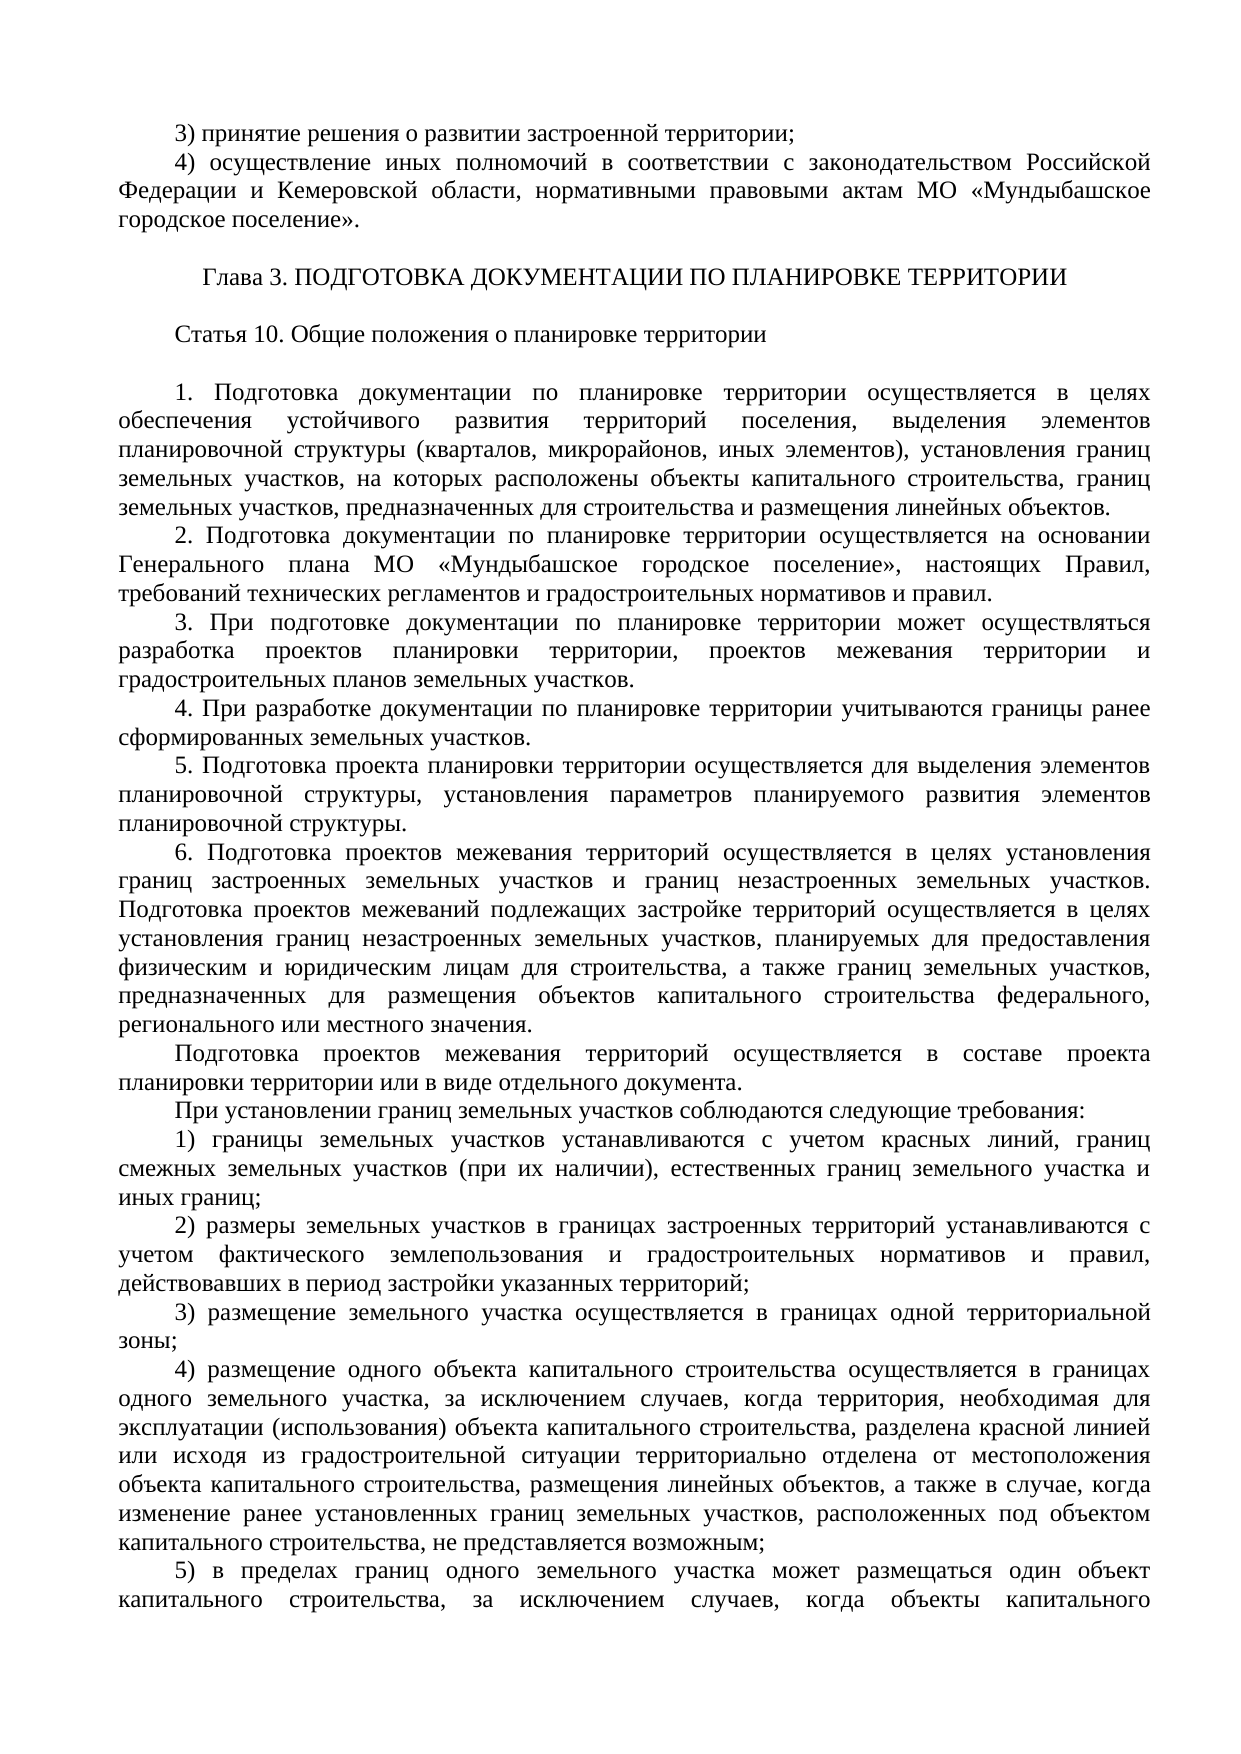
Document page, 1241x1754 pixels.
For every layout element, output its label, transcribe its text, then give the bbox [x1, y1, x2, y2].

text Статья 10. Общие положения о планировке территории [118, 319, 1152, 348]
text 4) осуществление иных полномочий в соответствии с законодательством Российской Федерации и Кемеровской области, нормативными правовыми актам МО «Мундыбашское городское поселение». [118, 147, 1152, 233]
text 4. При разработке документации по планировке территории учитываются границы ранее сформированных земельных участков. [118, 693, 1152, 751]
text Глава 3. ПОДГОТОВКА ДОКУМЕНТАЦИИ ПО ПЛАНИРОВКЕ ТЕРРИТОРИИ [118, 262, 1152, 291]
text При установлении границ земельных участков соблюдаются следующие требования: [118, 1096, 1152, 1124]
text 4) размещение одного объекта капитального строительства осуществляется в границах одного земельного участка, за исключением случаев, когда территория, необходимая для эксплуатации (использования) объекта капитального строительства, разделена красной линией или исходя из градостроительной ситуации территориально отделена от местоположения объекта капитального строительства, размещения линейных объектов, а также в случае, когда изменение ранее установленных границ земельных участков, расположенных под объектом капитального строительства, не представляется возможным; [118, 1354, 1152, 1556]
text 1) границы земельных участков устанавливаются с учетом красных линий, границ смежных земельных участков (при их наличии), естественных границ земельного участка и иных границ; [118, 1124, 1152, 1211]
text 6. Подготовка проектов межевания территорий осуществляется в целях установления границ застроенных земельных участков и границ незастроенных земельных участков. Подготовка проектов межеваний подлежащих застройке территорий осуществляется в целях установления границ незастроенных земельных участков, планируемых для предоставления физическим и юридическим лицам для строительства, а также границ земельных участков, предназначенных для размещения объектов капитального строительства федерального, регионального или местного значения. [118, 837, 1152, 1038]
text 3. При подготовке документации по планировке территории может осуществляться разработка проектов планировки территории, проектов межевания территории и градостроительных планов земельных участков. [118, 607, 1152, 693]
text 1. Подготовка документации по планировке территории осуществляется в целях обеспечения устойчивого развития территорий поселения, выделения элементов планировочной структуры (кварталов, микрорайонов, иных элементов), установления границ земельных участков, на которых расположены объекты капитального строительства, границ земельных участков, предназначенных для строительства и размещения линейных объектов. [118, 377, 1152, 521]
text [118, 1556, 1152, 1613]
text 3) принятие решения о развитии застроенной территории; [118, 118, 1152, 147]
text 2) размеры земельных участков в границах застроенных территорий устанавливаются с учетом фактического землепользования и градостроительных нормативов и правил, действовавших в период застройки указанных территорий; [118, 1211, 1152, 1297]
text 5. Подготовка проекта планировки территории осуществляется для выделения элементов планировочной структуры, установления параметров планируемого развития элементов планировочной структуры. [118, 751, 1152, 837]
text 2. Подготовка документации по планировке территории осуществляется на основании Генерального плана МО «Мундыбашское городское поселение», настоящих Правил, требований технических регламентов и градостроительных нормативов и правил. [118, 521, 1152, 607]
text Подготовка проектов межевания территорий осуществляется в составе проекта планировки территории или в виде отдельного документа. [118, 1038, 1152, 1096]
text 3) размещение земельного участка осуществляется в границах одной территориальной зоны; [118, 1297, 1152, 1354]
